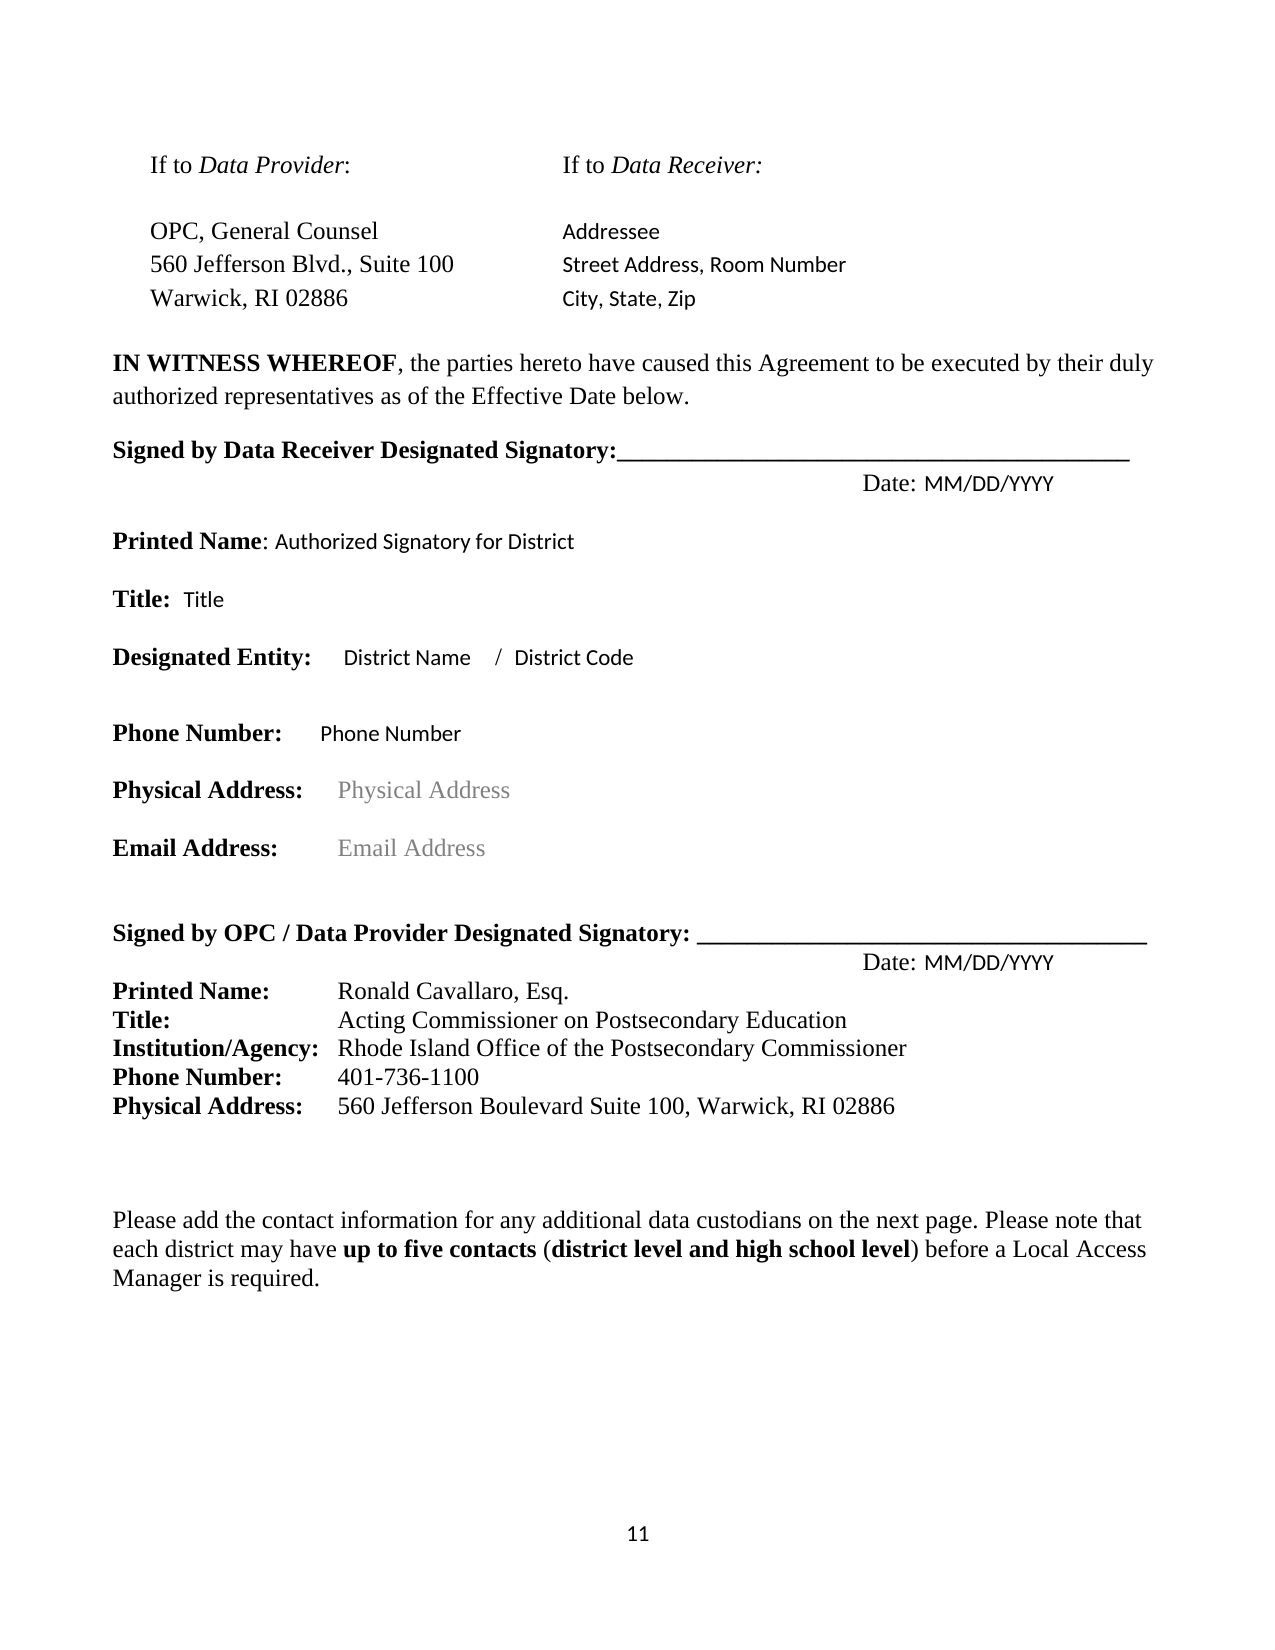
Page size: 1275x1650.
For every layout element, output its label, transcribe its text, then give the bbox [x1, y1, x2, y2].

text Phone Number: [112, 718, 1162, 775]
text Email Address: [112, 833, 1162, 861]
text Please add the contact information for any additional data custodians on the next page. Please note that each district may have up to five contacts (district level and high school level) before a Local Access Manager is required. [112, 1205, 1162, 1292]
text Date: [112, 947, 1162, 976]
text Signed by Data Receiver Designated Signatory:_________________________________________ Date: [112, 435, 1162, 497]
text IN WITNESS WHEREOF, the parties hereto have caused this Agreement to be executed by their duly authorized representatives as of the Effective Date below. [112, 348, 1162, 410]
text 560 Jefferson Blvd., Suite 100 [112, 249, 1162, 278]
text Designated Entity: / [112, 642, 1162, 671]
text Signed by OPC / Data Provider Designated Signatory: ____________________________________ [112, 918, 1162, 947]
text Printed Name: Title: [112, 526, 1162, 613]
text Institution/Agency: Rhode Island Office of the Postsecondary Commissioner [112, 1033, 1162, 1062]
text Warwick, RI 02886 [112, 283, 1162, 312]
text Phone Number: 401-736-1100 [112, 1062, 1162, 1091]
text If to Data Provider: If to Data Receiver: [112, 150, 1162, 179]
text OPC, General Counsel [112, 216, 1162, 245]
text Printed Name: Ronald Cavallaro, Esq. [112, 976, 1162, 1005]
text Physical Address: [112, 775, 1162, 804]
text Physical Address: 560 Jefferson Boulevard Suite 100, Warwick, RI 02886 [112, 1091, 1162, 1205]
text Title: Acting Commissioner on Postsecondary Education [112, 1005, 1162, 1033]
